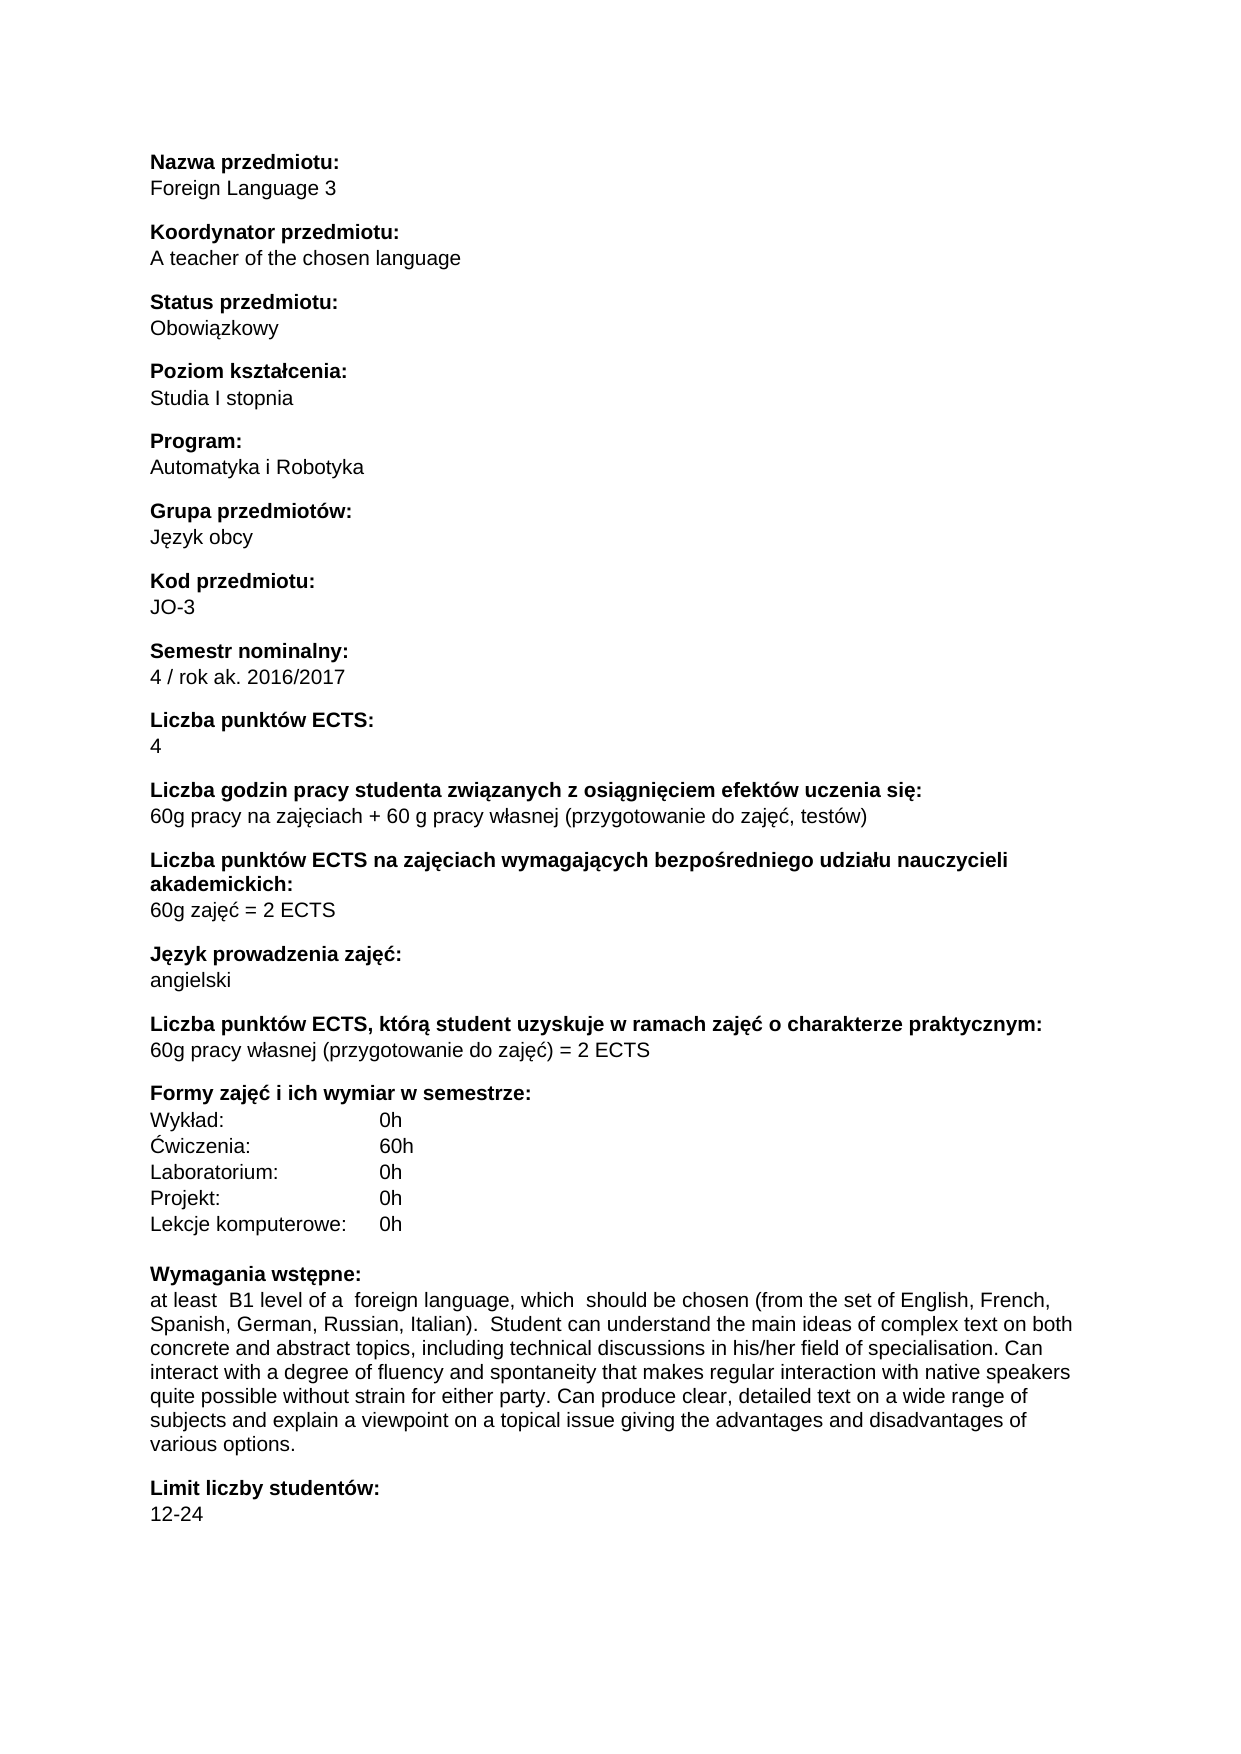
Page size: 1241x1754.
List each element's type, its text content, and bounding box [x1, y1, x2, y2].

text Poziom kształcenia: [150, 359, 1090, 383]
text Język obcy [150, 525, 1090, 549]
table_cell 0h [369, 1158, 597, 1184]
table_cell Laboratorium: [140, 1160, 367, 1184]
text at least B1 level of a foreign language, which should be chosen (from the set of English, French, Spanish, German, Russian, Italian). Student can understand the main ideas of complex text on both concrete and abstract topics, including technical discussions in his/her field of specialisation. Can interact with a degree of fluency and spontaneity that makes regular interaction with native speakers quite possible without strain for either party. Can produce clear, detailed text on a wide range of subjects and explain a viewpoint on a topical issue giving the advantages and disadvantages of various options. [150, 1288, 1090, 1456]
text Program: [150, 429, 1090, 453]
text angielski [150, 968, 1090, 992]
text Automatyka i Robotyka [150, 455, 1090, 479]
text Formy zajęć i ich wymiar w semestrze: [150, 1081, 1090, 1105]
text Liczba punktów ECTS: [150, 708, 1090, 732]
text Studia I stopnia [150, 385, 1090, 409]
text Foreign Language 3 [150, 176, 1090, 200]
text A teacher of the chosen language [150, 246, 1090, 270]
text Kod przedmiotu: [150, 569, 1090, 593]
table_cell Projekt: [140, 1186, 367, 1210]
text Liczba punktów ECTS na zajęciach wymagających bezpośredniego udziału nauczycieli akademickich: [150, 848, 1090, 896]
table_header Wykład: [140, 1108, 367, 1132]
text Liczba punktów ECTS, którą student uzyskuje w ramach zajęć o charakterze praktycznym: [150, 1011, 1090, 1035]
text Status przedmiotu: [150, 289, 1090, 313]
table_cell 60h [369, 1132, 597, 1158]
text JO-3 [150, 595, 1090, 619]
text Obowiązkowy [150, 316, 1090, 339]
text 60g pracy własnej (przygotowanie do zajęć) = 2 ECTS [150, 1037, 1090, 1061]
table_header 0h [369, 1108, 597, 1132]
table_cell 0h [369, 1210, 597, 1236]
table_cell Ćwiczenia: [140, 1134, 367, 1158]
text 4 / rok ak. 2016/2017 [150, 664, 1090, 688]
table_cell Lekcje komputerowe: [140, 1212, 367, 1236]
text Wymagania wstępne: [150, 1262, 1090, 1286]
text 60g zajęć = 2 ECTS [150, 898, 1090, 922]
text 60g pracy na zajęciach + 60 g pracy własnej (przygotowanie do zajęć, testów) [150, 804, 1090, 828]
text Limit liczby studentów: [150, 1476, 1090, 1499]
text Grupa przedmiotów: [150, 499, 1090, 523]
text 4 [150, 734, 1090, 758]
table_cell 0h [369, 1184, 597, 1210]
text 12-24 [150, 1502, 1090, 1526]
text Semestr nominalny: [150, 638, 1090, 662]
text Koordynator przedmiotu: [150, 220, 1090, 244]
text Liczba godzin pracy studenta związanych z osiągnięciem efektów uczenia się: [150, 778, 1090, 802]
text Nazwa przedmiotu: [150, 150, 1090, 174]
text Język prowadzenia zajęć: [150, 942, 1090, 966]
